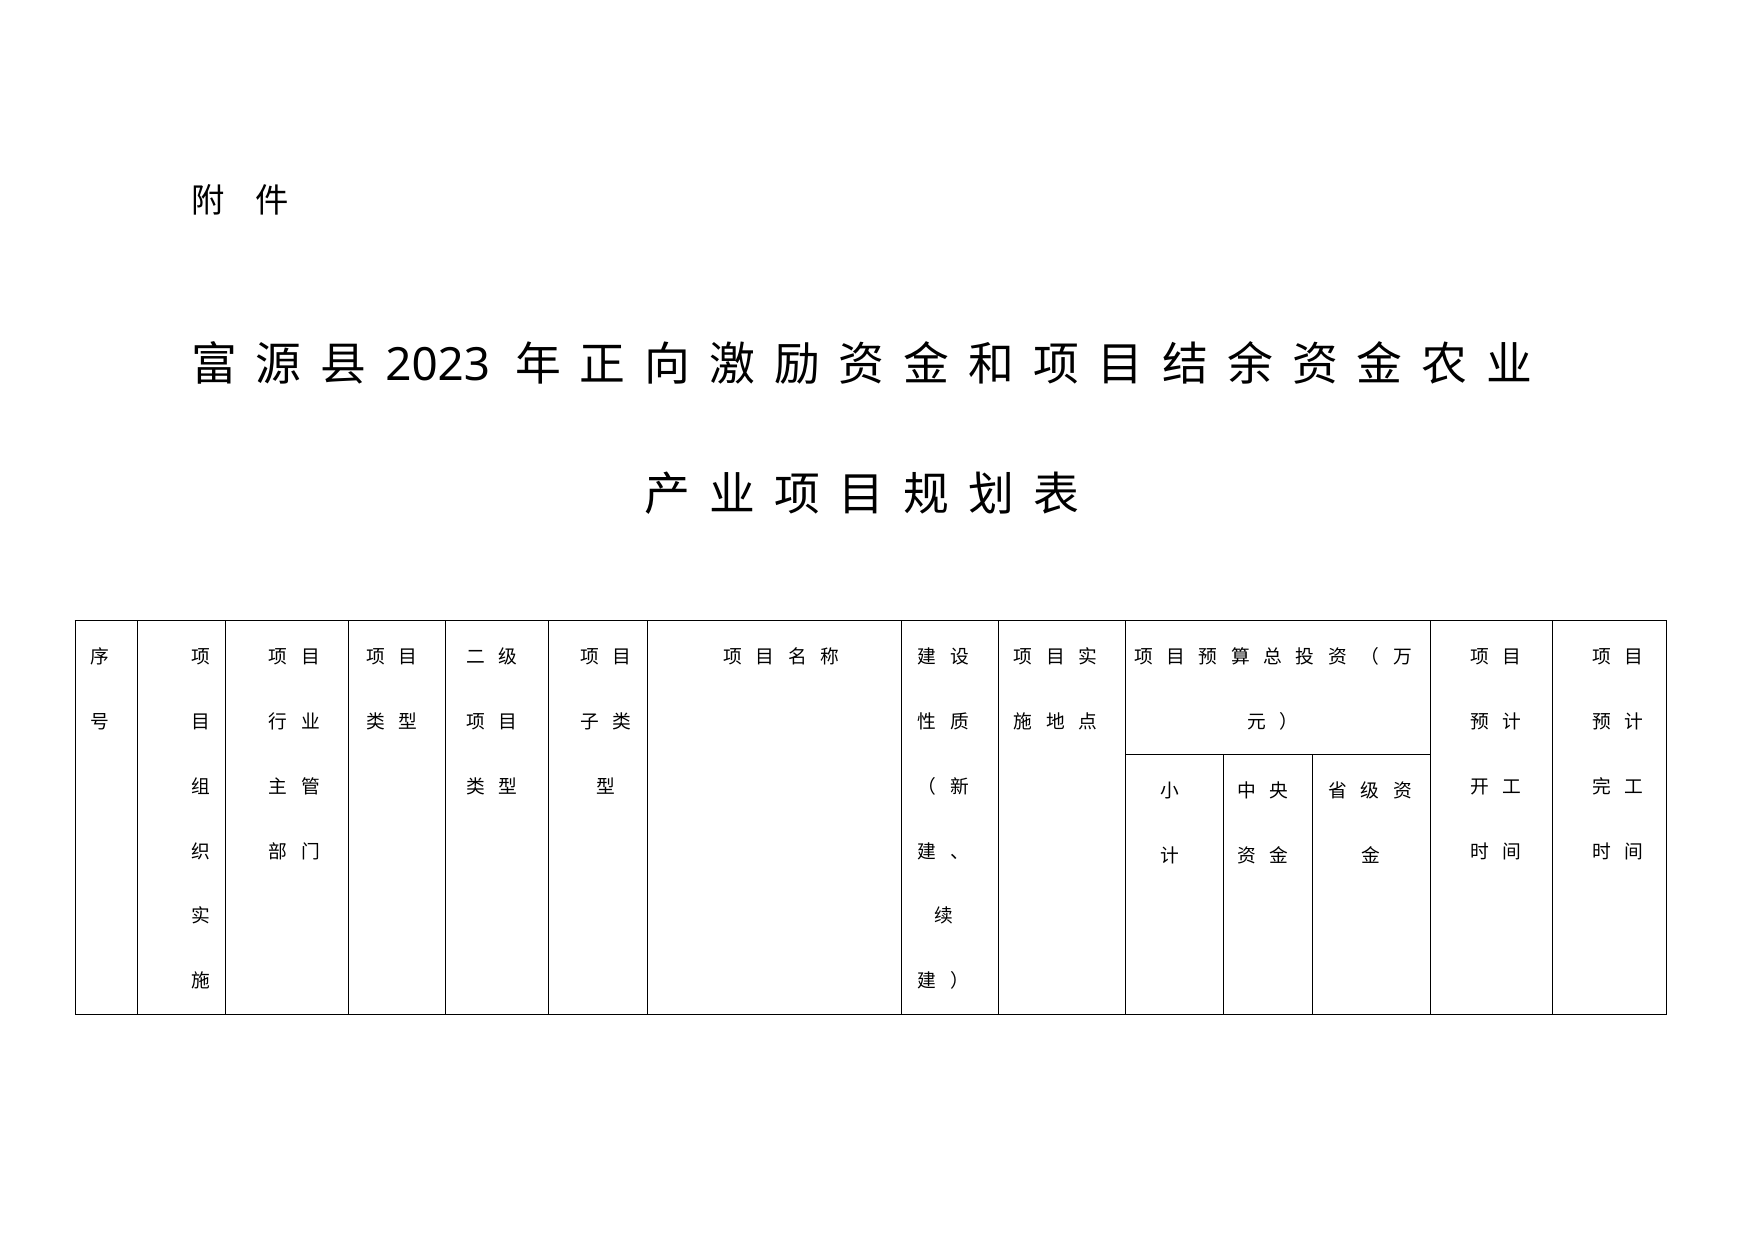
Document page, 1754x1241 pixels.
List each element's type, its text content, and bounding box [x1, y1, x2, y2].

table_cell 省级资金 [1313, 755, 1430, 1014]
table_header 项目组织实施责任单位 [138, 621, 225, 1014]
table_header 项目名称 [648, 621, 901, 1014]
text 附件 [191, 166, 1551, 231]
table_header 项目预计 开工时间 [1431, 621, 1552, 1014]
table_header 二级项目 类型 [446, 621, 548, 1014]
table_header 项目类型 [349, 621, 445, 1014]
table_header 项目行业 主管部门 [226, 621, 348, 1014]
text 富源县2023年正向激励资金和项目结余资金农业产业项目规划表 [191, 296, 1551, 555]
table_header 项目实施地点 [999, 621, 1125, 1014]
table_header 项目子类型 [549, 621, 647, 1014]
table_cell 小 计 [1126, 755, 1223, 1014]
table_header 项目预算总投资（万元） [1126, 621, 1430, 754]
table_header 序号 [76, 621, 137, 1014]
table_header 项目预计 完工时间 [1553, 621, 1666, 1014]
table_header 建设性质（新建、续建） [902, 621, 998, 1014]
table_cell 中央资金 [1224, 755, 1312, 1014]
